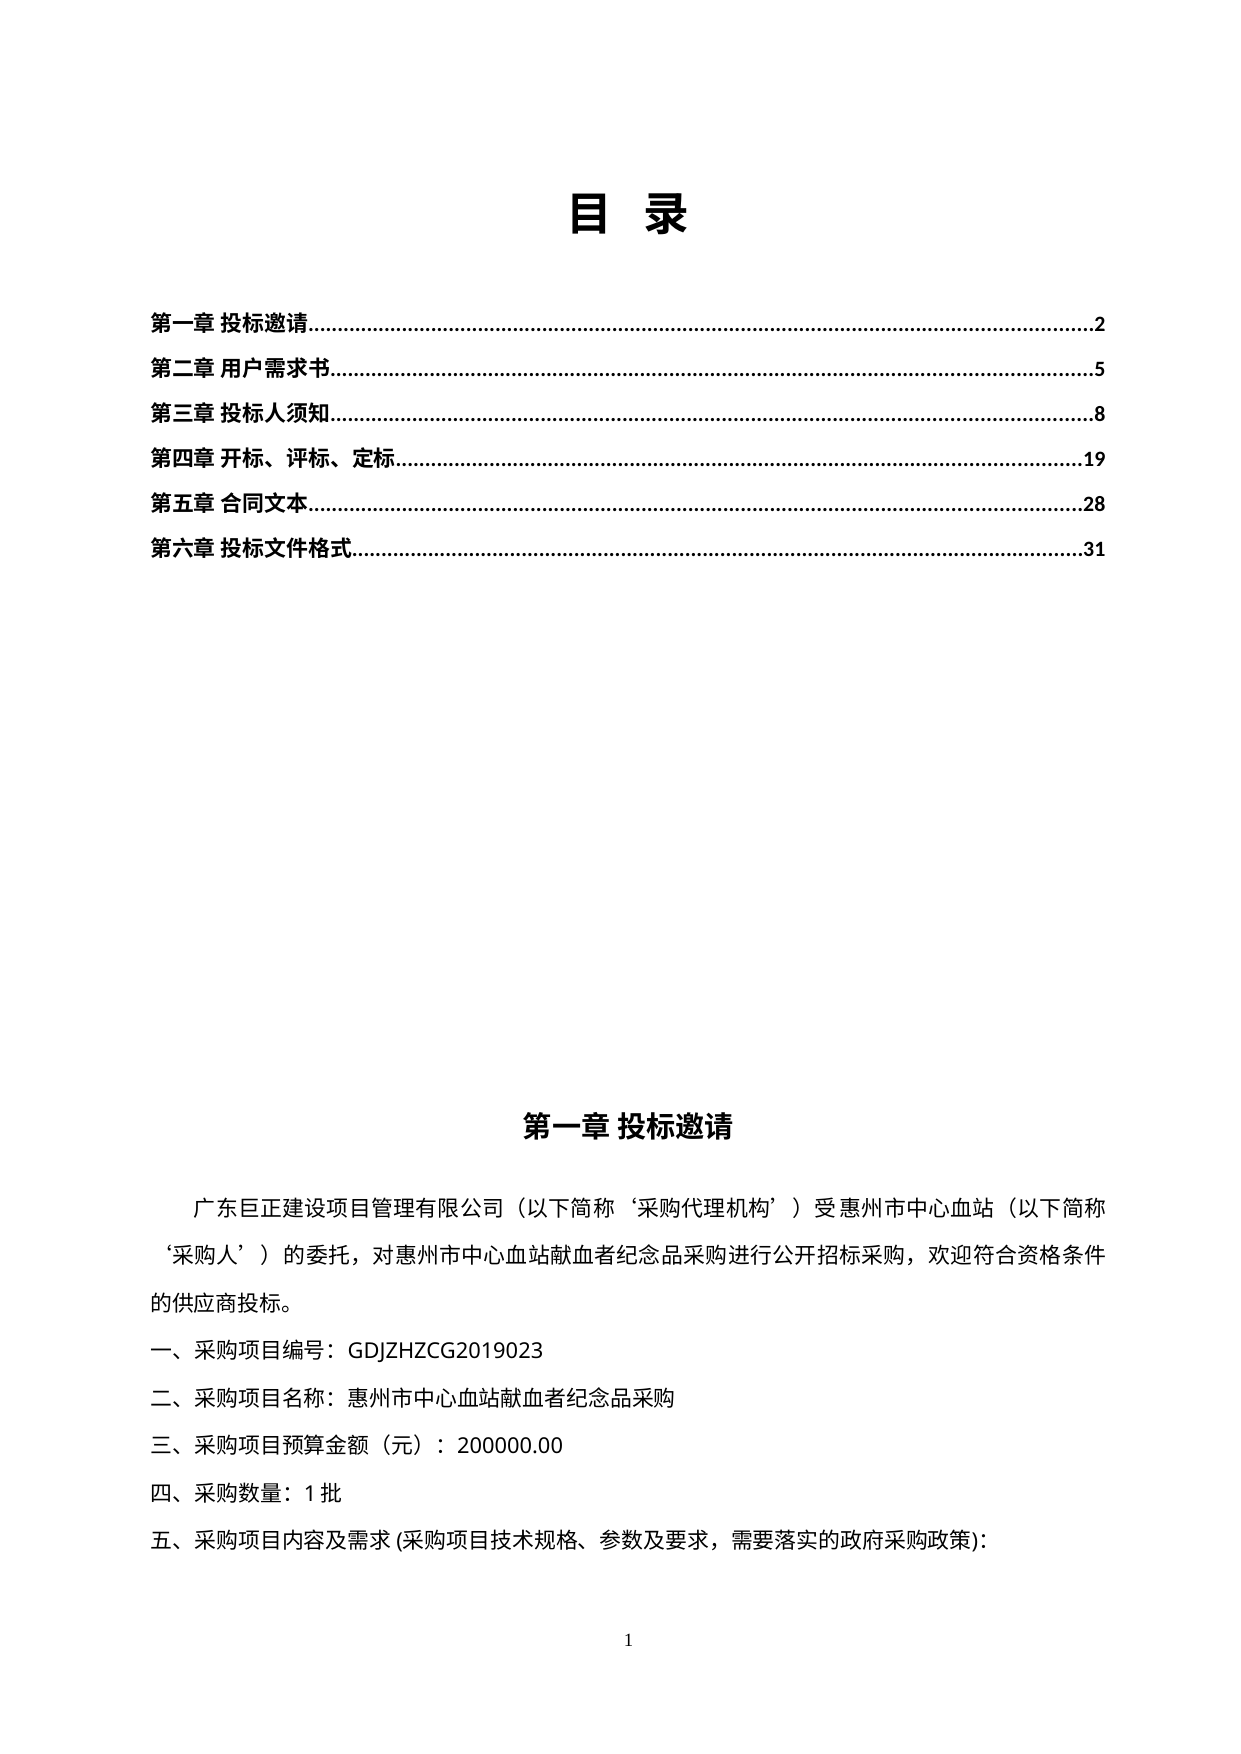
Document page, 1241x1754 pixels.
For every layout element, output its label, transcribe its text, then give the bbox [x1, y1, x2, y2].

text 第一章 投标邀请 2 [150, 305, 1106, 338]
list 采购项目编号：GDJZHZCG2019023 [150, 1333, 1106, 1365]
text 目 录 [150, 162, 1106, 259]
text 广东巨正建设项目管理有限公司（以下简称‘采购代理机构’）受惠州市中心血站（以下简称‘采购人’）的委托，对惠州市中心血站献血者纪念品采购进行公开招标采购，欢迎符合资格条件的供应商投标。 [150, 1191, 1106, 1317]
text 第一章 投标邀请 [150, 1092, 1106, 1157]
list 采购项目名称：惠州市中心血站献血者纪念品采购 [150, 1381, 1106, 1412]
list 采购项目内容及需求 (采购项目技术规格、参数及要求，需要落实的政府采购政策)： [150, 1523, 1106, 1555]
list 采购数量：1批 [150, 1476, 1106, 1508]
text 第二章 用户需求书 5 [150, 350, 1106, 383]
text 第四章 开标、评标、定标 19 [150, 440, 1106, 473]
text 第六章 投标文件格式 31 [150, 530, 1106, 563]
list 采购项目预算金额（元）：200000.00 [150, 1428, 1106, 1460]
text 第三章 投标人须知 8 [150, 395, 1106, 428]
text 第五章 合同文本 28 [150, 485, 1106, 518]
